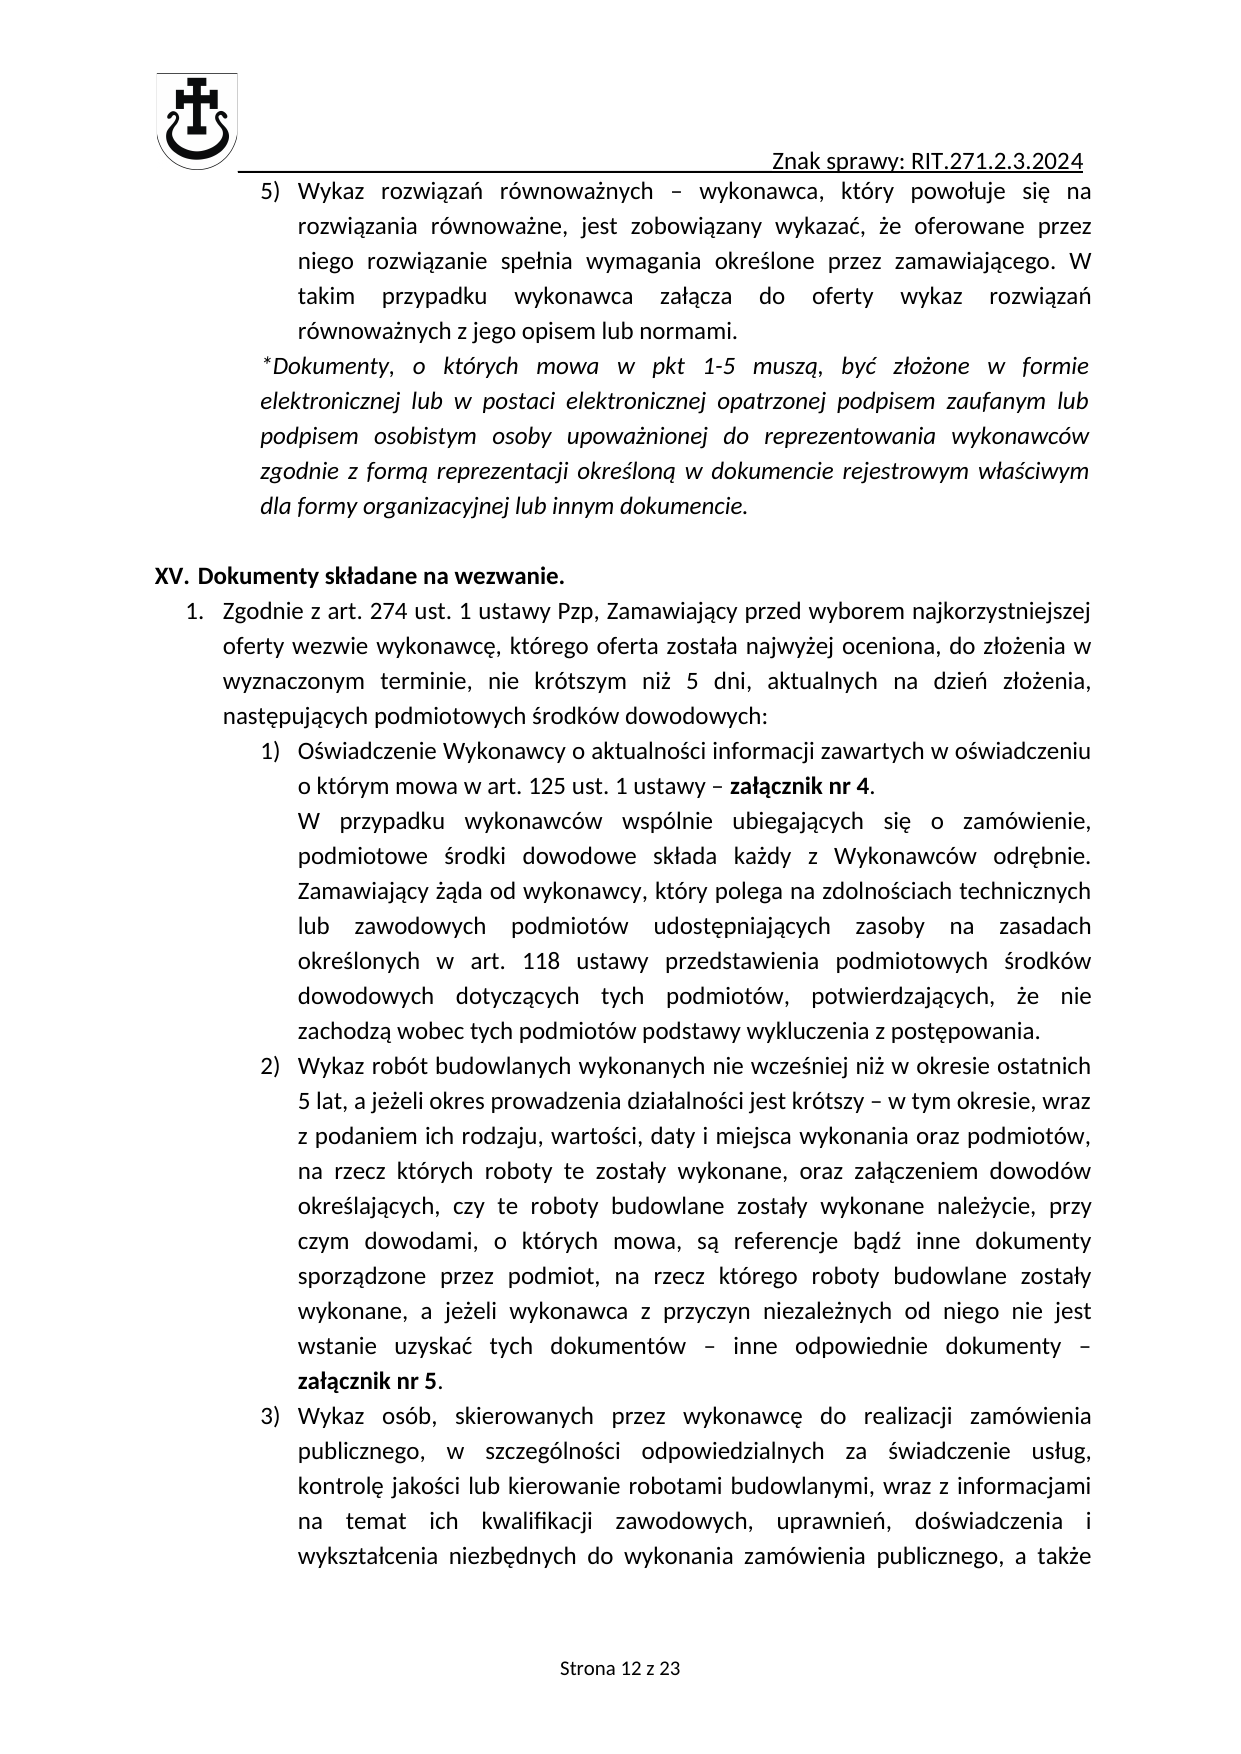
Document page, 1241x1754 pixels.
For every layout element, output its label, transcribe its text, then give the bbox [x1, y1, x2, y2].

picture [156, 73, 238, 170]
text W przypadku wykonawców wspólnie ubiegających się o zamówienie, podmiotowe środki dowodowe składa każdy z Wykonawców odrębnie. Zamawiający żąda od wykonawcy, który polega na zdolnościach technicznych lub zawodowych podmiotów udostępniających zasoby na zasadach określonych w art. 118 ustawy przedstawienia podmiotowych środków dowodowych dotyczących tych podmiotów, potwierdzających, że nie zachodzą wobec tych podmiotów podstawy wykluczenia z postępowania. [298, 805, 1093, 1046]
list Dokumenty składane na wezwanie. [154, 560, 1093, 591]
list Zgodnie z art. 274 ust. 1 ustawy Pzp, Zamawiający przed wyborem najkorzystniejszej oferty wezwie wykonawcę, którego oferta została najwyżej oceniona, do złożenia w wyznaczonym terminie, nie krótszym niż 5 dni, aktualnych na dzień złożenia, następujących podmiotowych środków dowodowych: [185, 595, 1093, 731]
list Wykaz robót budowlanych wykonanych nie wcześniej niż w okresie ostatnich 5 lat, a jeżeli okres prowadzenia działalności jest krótszy – w tym okresie, wraz z podaniem ich rodzaju, wartości, daty i miejsca wykonania oraz podmiotów, na rzecz których roboty te zostały wykonane, oraz załączeniem dowodów określających, czy te roboty budowlane zostały wykonane należycie, przy czym dowodami, o których mowa, są referencje bądź inne dokumenty sporządzone przez podmiot, na rzecz którego roboty budowlane zostały wykonane, a jeżeli wykonawca z przyczyn niezależnych od niego nie jest wstanie uzyskać tych dokumentów – inne odpowiednie dokumenty – załącznik nr 5. [260, 1050, 1093, 1396]
list Wykaz rozwiązań równoważnych – wykonawca, który powołuje się na rozwiązania równoważne, jest zobowiązany wykazać, że oferowane przez niego rozwiązanie spełnia wymagania określone przez zamawiającego. W takim przypadku wykonawca załącza do oferty wykaz rozwiązań równoważnych z jego opisem lub normami. [260, 175, 1093, 346]
text *Dokumenty, o których mowa w pkt 1-5 muszą, być złożone w formie elektronicznej lub w postaci elektronicznej opatrzonej podpisem zaufanym lub podpisem osobistym osoby upoważnionej do reprezentowania wykonawców zgodnie z formą reprezentacji określoną w dokumencie rejestrowym właściwym dla formy organizacyjnej lub innym dokumencie. [260, 350, 1093, 521]
list Oświadczenie Wykonawcy o aktualności informacji zawartych w oświadczeniu o którym mowa w art. 125 ust. 1 ustawy – załącznik nr 4. [260, 735, 1093, 801]
